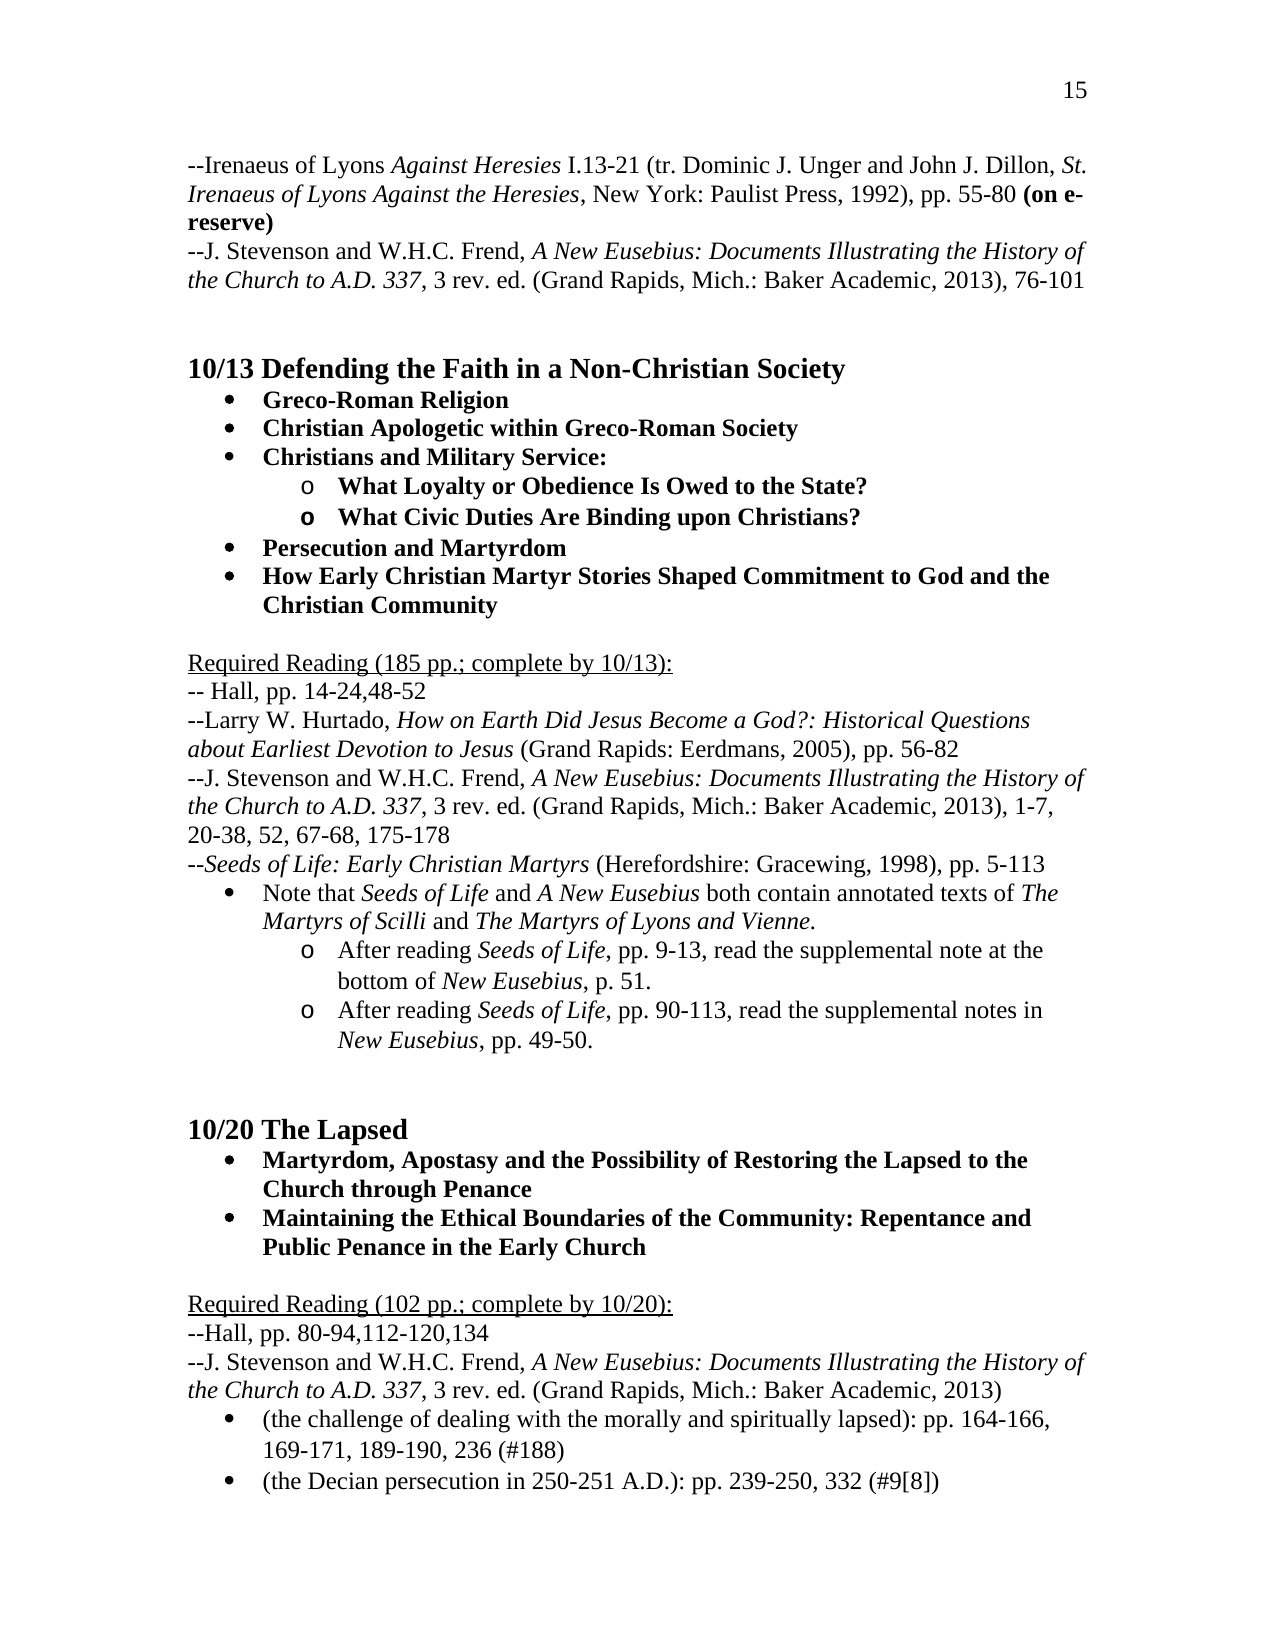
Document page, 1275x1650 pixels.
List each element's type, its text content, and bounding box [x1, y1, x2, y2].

text Required Reading (185 pp.; complete by 10/13): [187, 648, 1087, 676]
text 10/20 The Lapsed [187, 1112, 1087, 1145]
list What Loyalty or Obedience Is Owed to the State? [300, 471, 1087, 502]
text -- Hall, pp. 14-24,48-52 [187, 676, 1087, 705]
list Persecution and Martyrdom [225, 533, 1087, 561]
text --Irenaeus of Lyons Against Heresies I.13-21 (tr. Dominic J. Unger and John J. Dillon, St. Irenaeus of Lyons Against the Heresies, New York: Paulist Press, 1992), pp. 55-80 (on e-reserve) [187, 150, 1087, 236]
list Greco-Roman Religion [225, 385, 1087, 413]
text --J. Stevenson and W.H.C. Frend, A New Eusebius: Documents Illustrating the History of the Church to A.D. 337, 3 rev. ed. (Grand Rapids, Mich.: Baker Academic, 2013) [187, 1347, 1087, 1404]
text --Seeds of Life: Early Christian Martyrs (Herefordshire: Gracewing, 1998), pp. 5-113 [187, 849, 1087, 878]
list After reading Seeds of Life, pp. 90-113, read the supplemental notes in New Eusebius, pp. 49-50. [300, 995, 1087, 1054]
text 10/13 Defending the Faith in a Non-Christian Society [187, 351, 1087, 385]
text --Hall, pp. 80-94,112-120,134 [187, 1318, 1087, 1347]
text --J. Stevenson and W.H.C. Frend, A New Eusebius: Documents Illustrating the History of the Church to A.D. 337, 3 rev. ed. (Grand Rapids, Mich.: Baker Academic, 2013), 76-101 [187, 236, 1087, 294]
list Christians and Military Service: [225, 442, 1087, 471]
list Note that Seeds of Life and A New Eusebius both contain annotated texts of The Martyrs of Scilli and The Martyrs of Lyons and Vienne. [225, 878, 1087, 935]
list What Civic Duties Are Binding upon Christians? [300, 502, 1087, 533]
text --Larry W. Hurtado, How on Earth Did Jesus Become a God?: Historical Questions about Earliest Devotion to Jesus (Grand Rapids: Eerdmans, 2005), pp. 56-82 [187, 705, 1087, 763]
text Required Reading (102 pp.; complete by 10/20): [187, 1289, 1087, 1318]
list Martyrdom, Apostasy and the Possibility of Restoring the Lapsed to the Church through Penance [225, 1145, 1087, 1203]
text --J. Stevenson and W.H.C. Frend, A New Eusebius: Documents Illustrating the History of the Church to A.D. 337, 3 rev. ed. (Grand Rapids, Mich.: Baker Academic, 2013), 1-7, 20-38, 52, 67-68, 175-178 [187, 763, 1087, 849]
list Christian Apologetic within Greco-Roman Society [225, 413, 1087, 442]
list (the Decian persecution in 250-251 A.D.): pp. 239-250, 332 (#9[8]) [225, 1466, 1087, 1495]
list After reading Seeds of Life, pp. 9-13, read the supplemental note at the bottom of New Eusebius, p. 51. [300, 935, 1087, 995]
list (the challenge of dealing with the morally and spiritually lapsed): pp. 164-166, 169-171, 189-190, 236 (#188) [225, 1404, 1087, 1464]
list Maintaining the Ethical Boundaries of the Community: Repentance and Public Penance in the Early Church [225, 1203, 1087, 1260]
list How Early Christian Martyr Stories Shaped Commitment to God and the Christian Community [225, 561, 1087, 619]
